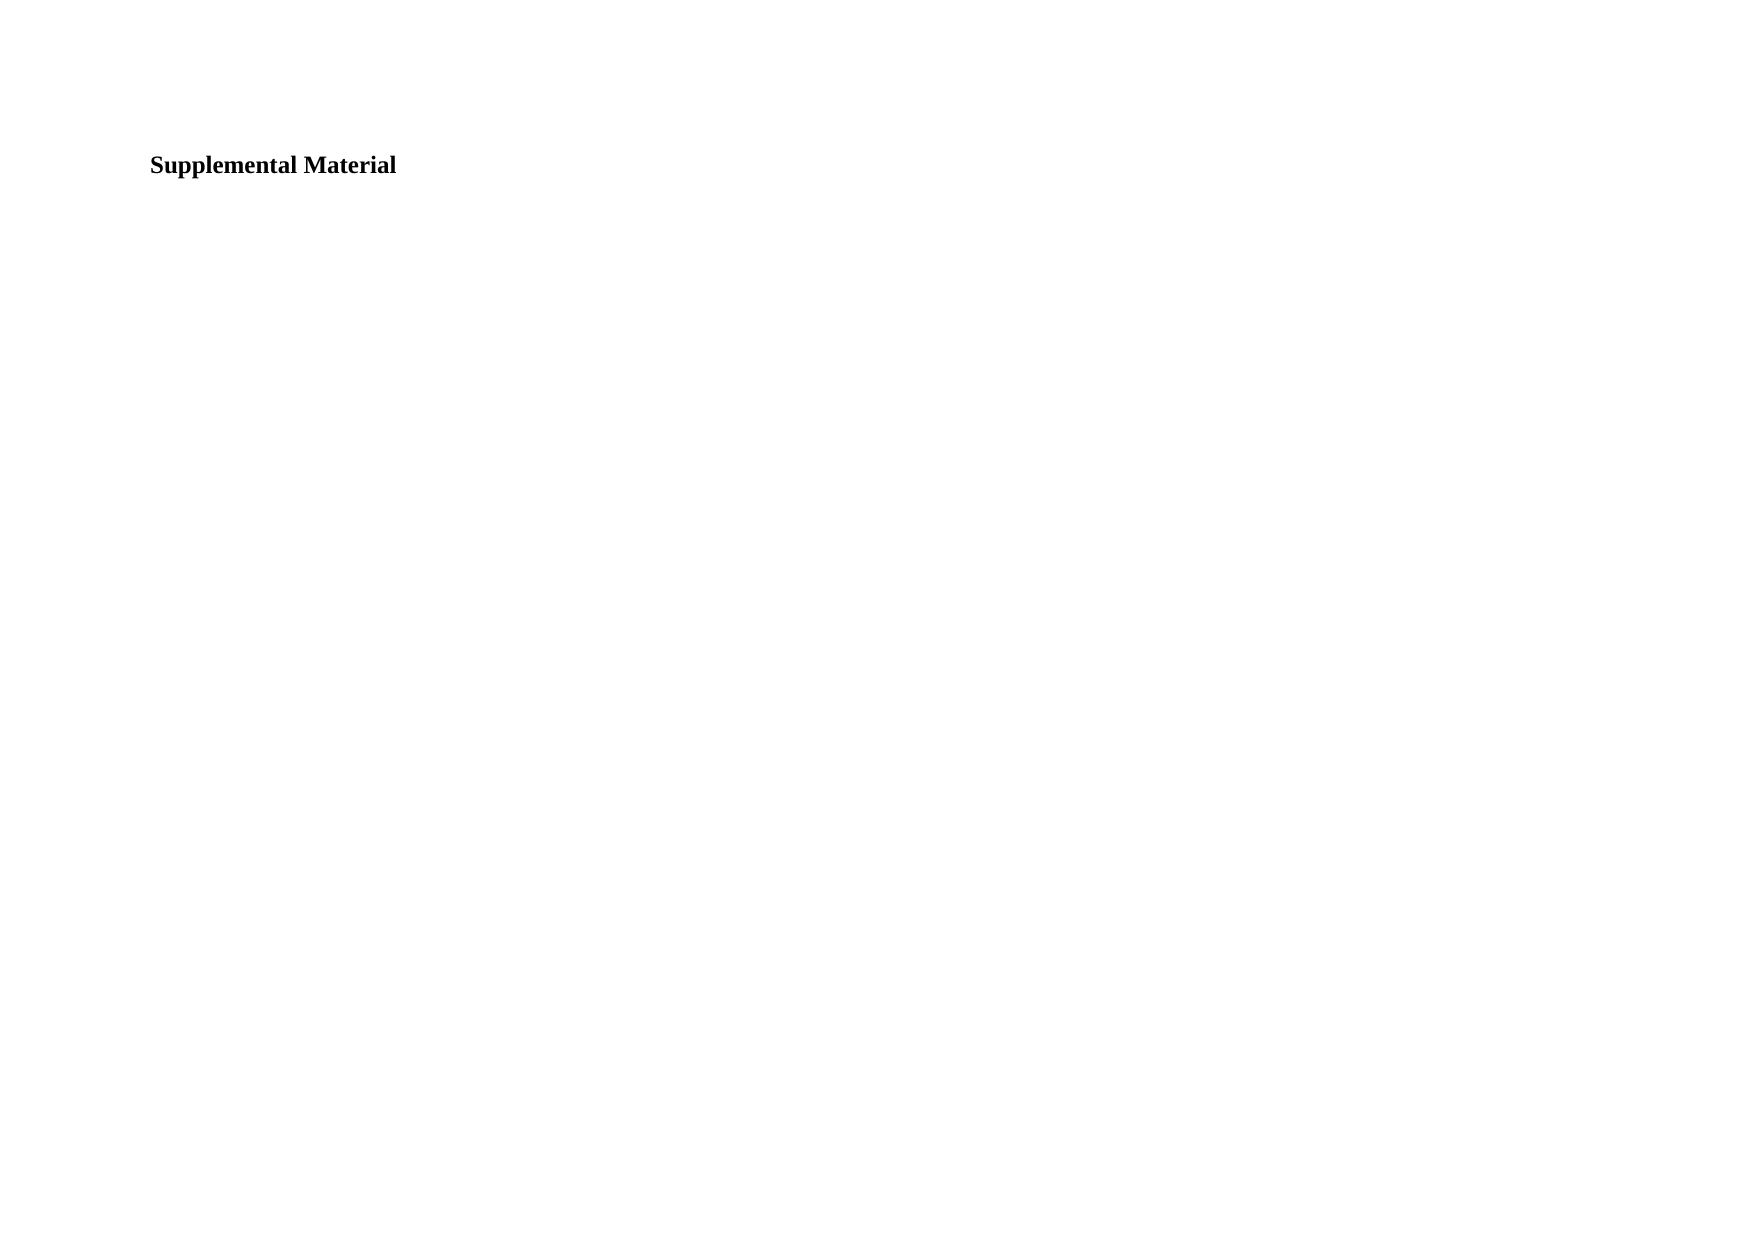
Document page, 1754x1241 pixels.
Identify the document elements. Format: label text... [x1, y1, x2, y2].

text Supplemental Material [150, 150, 1604, 179]
